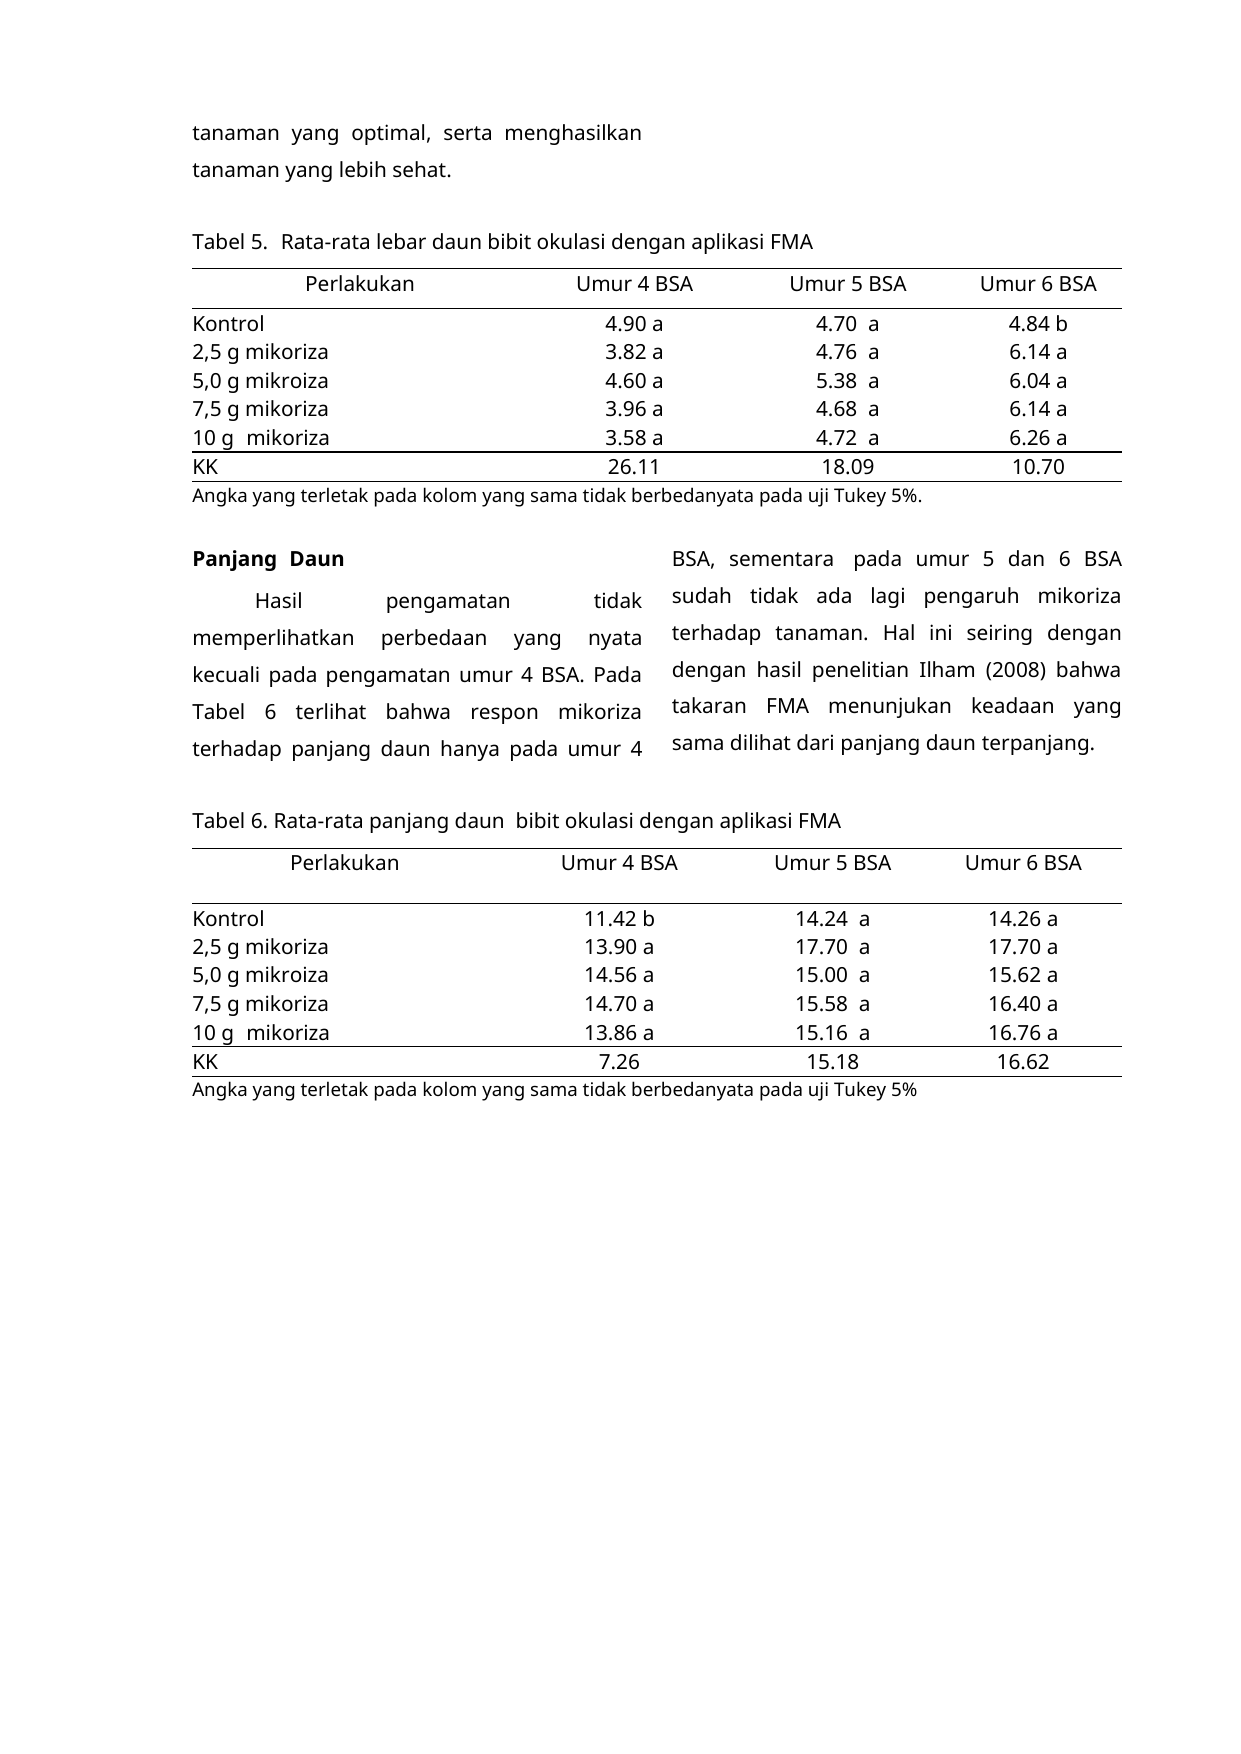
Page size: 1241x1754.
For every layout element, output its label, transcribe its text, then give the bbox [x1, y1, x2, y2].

table_cell Kontrol 2,5 g mikoriza 5,0 g mikroiza 7,5 g mikoriza 10 g mikoriza [192, 904, 497, 1046]
subtitle Panjang Daun [192, 544, 642, 572]
table_header Umur 5 BSA [741, 269, 954, 308]
table_cell 15.18 [741, 1047, 924, 1076]
table_header Perlakukan [192, 849, 497, 903]
table_cell 14.26 a 17.70 a 15.62 a 16.40 a 16.76 a [924, 904, 1122, 1046]
table_cell 4.70 a 4.76 a 5.38 a 4.68 a 4.72 a [741, 309, 954, 451]
table_cell 11.42 b 13.90 a 14.56 a 14.70 a 13.86 a [497, 904, 741, 1046]
table_header Umur 6 BSA [954, 269, 1122, 308]
text Angka yang terletak pada kolom yang sama tidak berbedanyata pada uji Tukey 5%. [192, 482, 1122, 507]
table_header Perlakukan [192, 269, 528, 308]
table_cell 4.90 a 3.82 a 4.60 a 3.96 a 3.58 a [528, 309, 741, 451]
text Hasil pengamatan tidak memperlihatkan perbedaan yang nyata kecuali pada pengamatan umur 4 BSA. Pada Tabel 6 terlihat bahwa respon mikoriza terhadap panjang daun hanya pada umur 4 BSA, sementara pada umur 5 dan 6 BSA sudah tidak ada lagi pengaruh mikoriza terhadap tanaman. Hal ini seiring dengan dengan hasil penelitian Ilham (2008) bahwa takaran FMA menunjukan keadaan yang sama dilihat dari panjang daun terpanjang. [192, 587, 642, 763]
table_cell 16.62 [924, 1047, 1122, 1076]
text Angka yang terletak pada kolom yang sama tidak berbedanyata pada uji Tukey 5% [192, 1077, 1122, 1102]
table_cell KK [192, 1047, 497, 1076]
table_cell Kontrol 2,5 g mikoriza 5,0 g mikroiza 7,5 g mikoriza 10 g mikoriza [192, 309, 528, 451]
table_header Umur 4 BSA [497, 849, 741, 903]
table_header Umur 4 BSA [528, 269, 741, 308]
text Tabel 5. Rata-rata lebar daun bibit okulasi dengan aplikasi FMA [192, 227, 1122, 256]
table_cell 7.26 [497, 1047, 741, 1076]
table_cell 26.11 [528, 453, 741, 481]
table_header Umur 5 BSA [741, 849, 924, 903]
table_cell 18.09 [741, 453, 954, 481]
table_cell 14.24 a 17.70 a 15.00 a 15.58 a 15.16 a [741, 904, 924, 1046]
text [192, 118, 642, 183]
text Tabel 6. Rata-rata panjang daun bibit okulasi dengan aplikasi FMA [192, 806, 1122, 835]
table_cell 10.70 [954, 453, 1122, 481]
table_cell 4.84 b 6.14 a 6.04 a 6.14 a 6.26 a [954, 309, 1122, 451]
table_header Umur 6 BSA [924, 849, 1122, 903]
text Hasil pengamatan tidak memperlihatkan perbedaan yang nyata kecuali pada pengamatan umur 4 BSA. Pada Tabel 6 terlihat bahwa respon mikoriza terhadap panjang daun hanya pada umur 4 BSA, sementara pada umur 5 dan 6 BSA sudah tidak ada lagi pengaruh mikoriza terhadap tanaman. Hal ini seiring dengan dengan hasil penelitian Ilham (2008) bahwa takaran FMA menunjukan keadaan yang sama dilihat dari panjang daun terpanjang. [672, 544, 1122, 757]
table_cell KK [192, 453, 528, 481]
